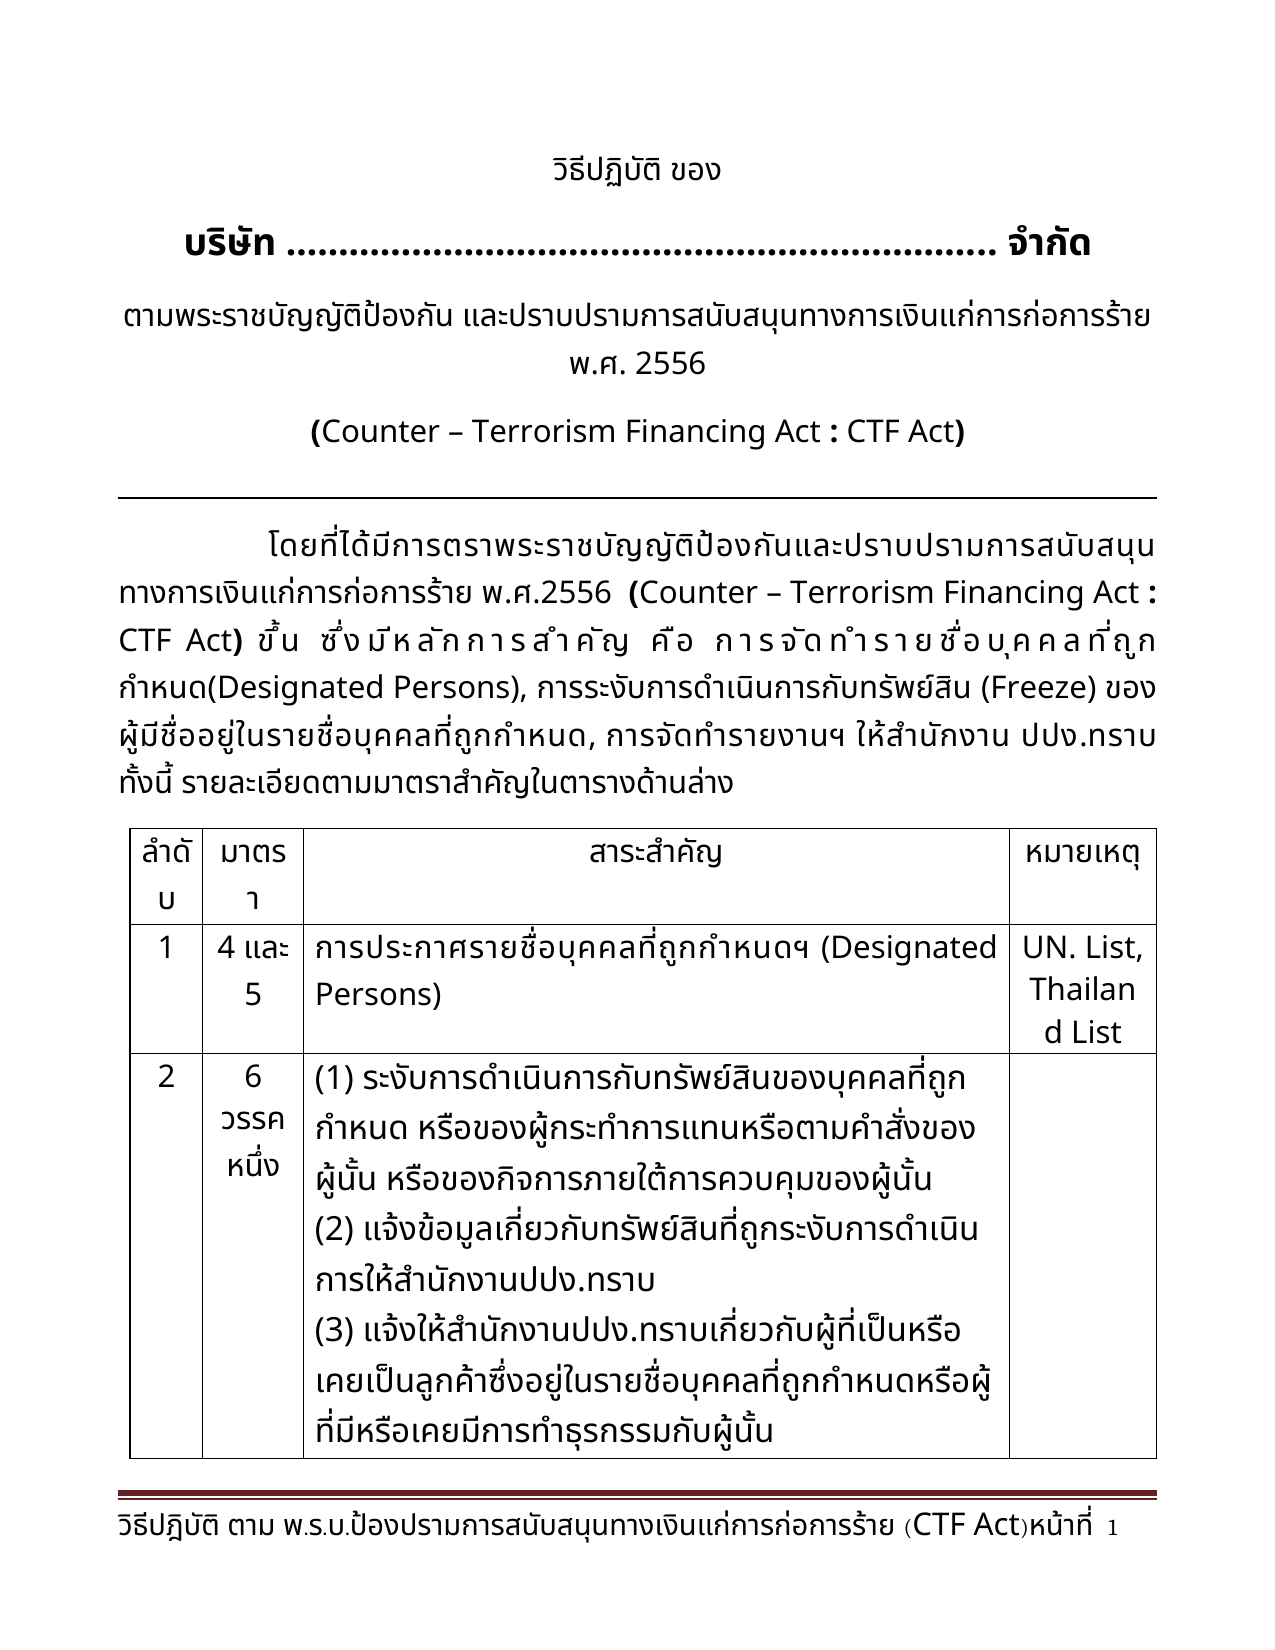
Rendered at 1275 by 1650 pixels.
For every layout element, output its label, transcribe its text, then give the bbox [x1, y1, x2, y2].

text วิธีปฏิบัติ ของ [118, 148, 1157, 195]
table_header ลำดับ [131, 829, 202, 924]
text บริษัท ………………………………………………………….. จำกัด [118, 216, 1157, 273]
text โดยที่ได้มีการตราพระราชบัญญัติป้องกันและปราบปรามการสนับสนุนทางการเงินแก่การก่อการร้าย พ.ศ.2556 (Counter – Terrorism Financing Act : CTF Act) ขึ้น ซึ่งมีหลักการสำคัญ คือ การจัดทำรายชื่อบุคคลที่ถูกกำหนด(Designated Persons), การระงับการดำเนินการกับทรัพย์สิน (Freeze) ของผู้มีชื่ออยู่ในรายชื่อบุคคลที่ถูกกำหนด, การจัดทำรายงานฯ ให้สำนักงาน ปปง.ทราบ ทั้งนี้ รายละเอียดตามมาตราสำคัญในตารางด้านล่าง [118, 523, 1157, 807]
table_cell 4 และ 5 [203, 925, 303, 1052]
table_cell [1010, 1054, 1156, 1458]
table_header สาระสำคัญ [304, 829, 1009, 924]
table_cell การประกาศรายชื่อบุคคลที่ถูกกำหนดฯ (Designated Persons) [304, 925, 1009, 1052]
text ตามพระราชบัญญัติป้องกัน และปราบปรามการสนับสนุนทางการเงินแก่การก่อการร้าย พ.ศ. 2556 [118, 293, 1157, 388]
table_cell 1 [131, 925, 202, 1052]
table_header มาตรา [203, 829, 303, 924]
table_cell 2 [131, 1054, 202, 1458]
table_header หมายเหตุ [1010, 829, 1156, 924]
table_cell 6 วรรคหนึ่ง [203, 1054, 303, 1458]
table_cell UN. List, Thailand List [1010, 925, 1156, 1052]
table_cell (1) ระงับการดำเนินการกับทรัพย์สินของบุคคลที่ถูกกำหนด หรือของผู้กระทำการแทนหรือตามคำสั่งของผู้นั้น หรือของกิจการภายใต้การควบคุมของผู้นั้น (2) แจ้งข้อมูลเกี่ยวกับทรัพย์สินที่ถูกระงับการดำเนินการให้สำนักงานปปง.ทราบ (3) แจ้งให้สำนักงานปปง.ทราบเกี่ยวกับผู้ที่เป็นหรือเคยเป็นลูกค้าซึ่งอยู่ในรายชื่อบุคคลที่ถูกกำหนดหรือผู้ที่มีหรือเคยมีการทำธุรกรรมกับผู้นั้น [304, 1054, 1009, 1458]
text (Counter – Terrorism Financing Act : CTF Act) [118, 409, 1157, 452]
